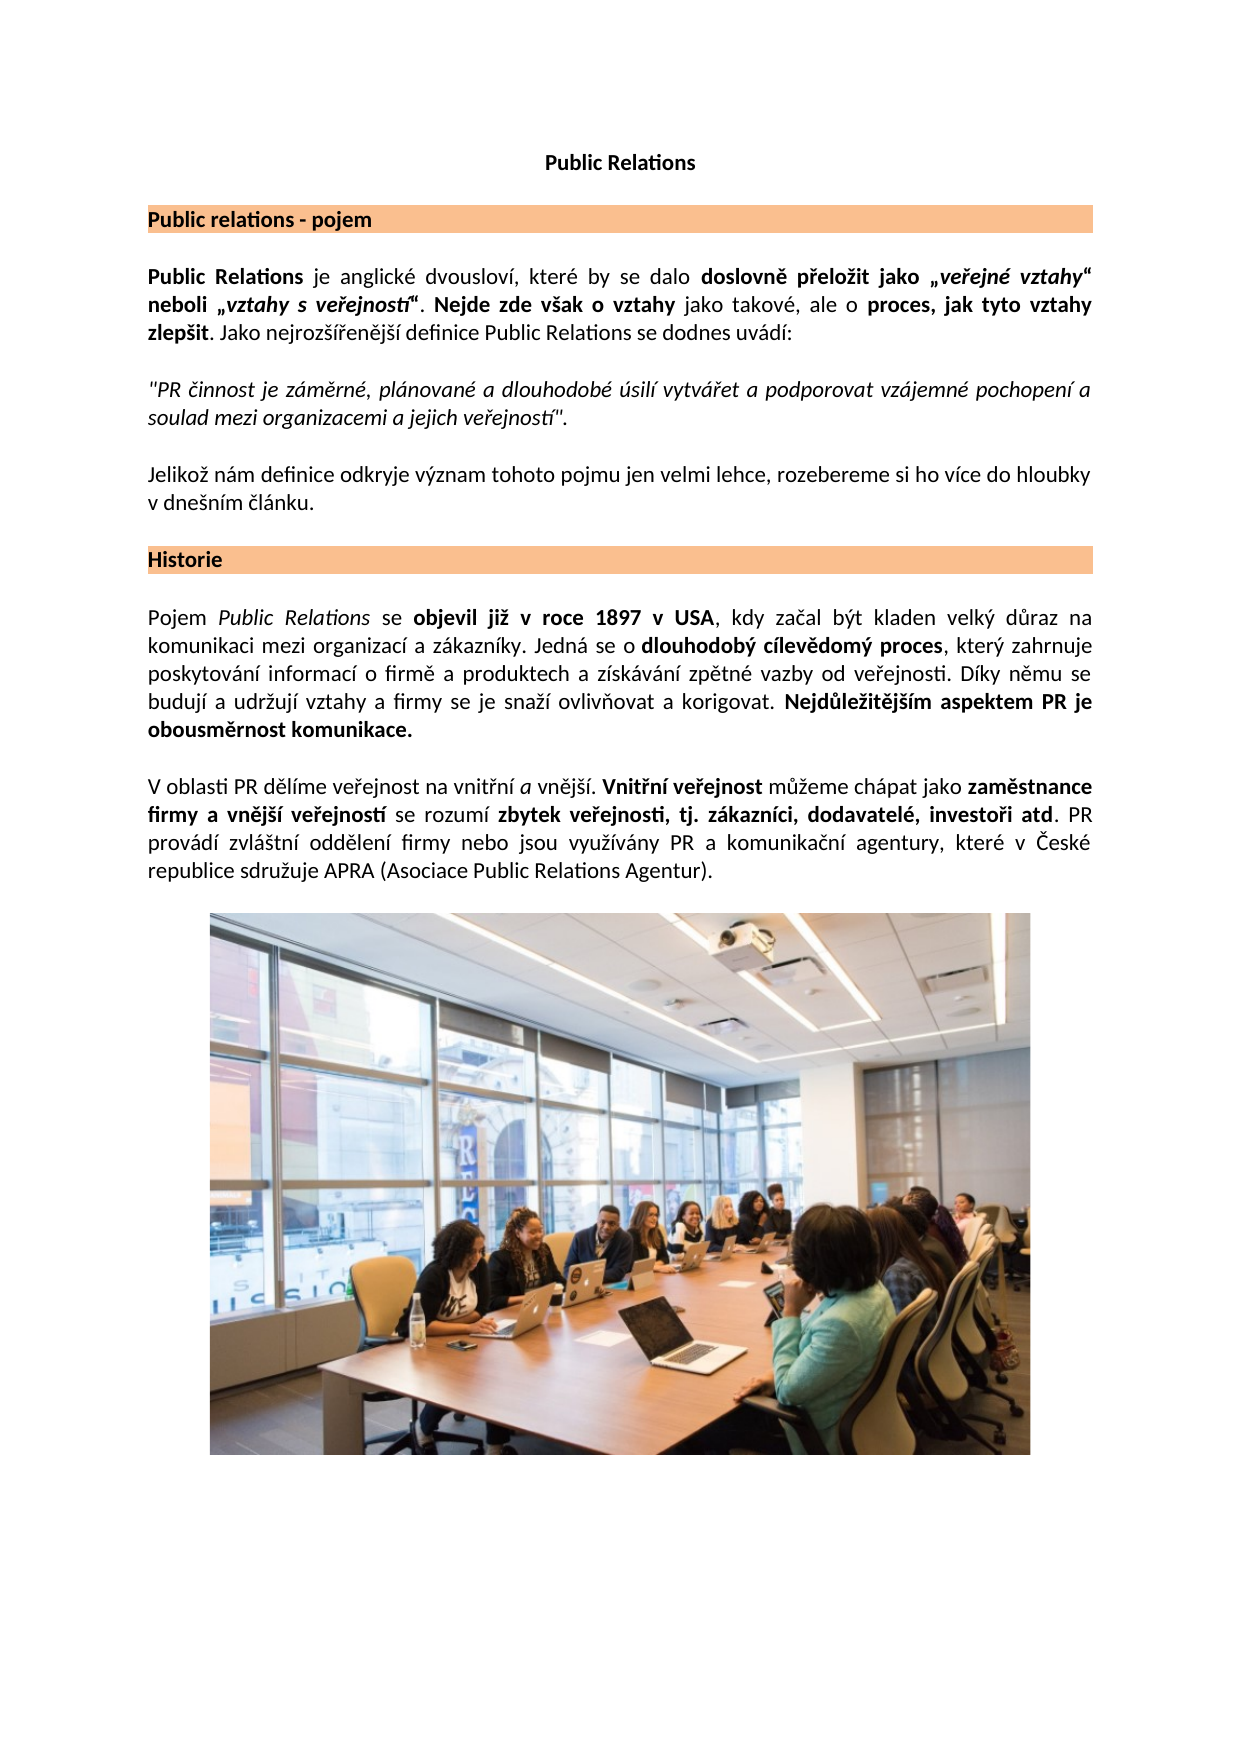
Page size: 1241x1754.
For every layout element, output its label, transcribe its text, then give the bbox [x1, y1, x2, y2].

text Public Relations je anglické dvousloví, které by se dalo doslovně přeložit jako „veřejné vztahy“ neboli „vztahy s veřejností“. Nejde zde však o vztahy jako takové, ale o proces, jak tyto vztahy zlepšit. Jako nejrozšířenější definice Public Relations se dodnes uvádí: [148, 262, 1093, 346]
text V oblasti PR dělíme veřejnost na vnitřní a vnější. Vnitřní veřejnost můžeme chápat jako zaměstnance firmy a vnější veřejností se rozumí zbytek veřejnosti, tj. zákazníci, dodavatelé, investoři atd. PR provádí zvláštní oddělení firmy nebo jsou využívány PR a komunikační agentury, které v České republice sdružuje APRA (Asociace Public Relations Agentur). [148, 772, 1093, 884]
text Pojem Public Relations se objevil již v roce 1897 v USA, kdy začal být kladen velký důraz na komunikaci mezi organizací a zákazníky. Jedná se o dlouhodobý cílevědomý proces, který zahrnuje poskytování informací o firmě a produktech a získávání zpětné vazby od veřejnosti. Díky němu se budují a udržují vztahy a firmy se je snaží ovlivňovat a korigovat. Nejdůležitějším aspektem PR je obousměrnost komunikace. [148, 603, 1093, 743]
text Jelikož nám definice odkryje význam tohoto pojmu jen velmi lehce, rozebereme si ho více do hloubky v dnešním článku. [148, 460, 1093, 516]
text Historie [148, 546, 1093, 574]
text Public relations - pojem [148, 205, 1093, 233]
text "PR činnost je záměrné, plánované a dlouhodobé úsilí vytvářet a podporovat vzájemné pochopení a soulad mezi organizacemi a jejich veřejností". [148, 375, 1093, 431]
text Public Relations [148, 148, 1093, 176]
picture [209, 913, 1031, 1455]
